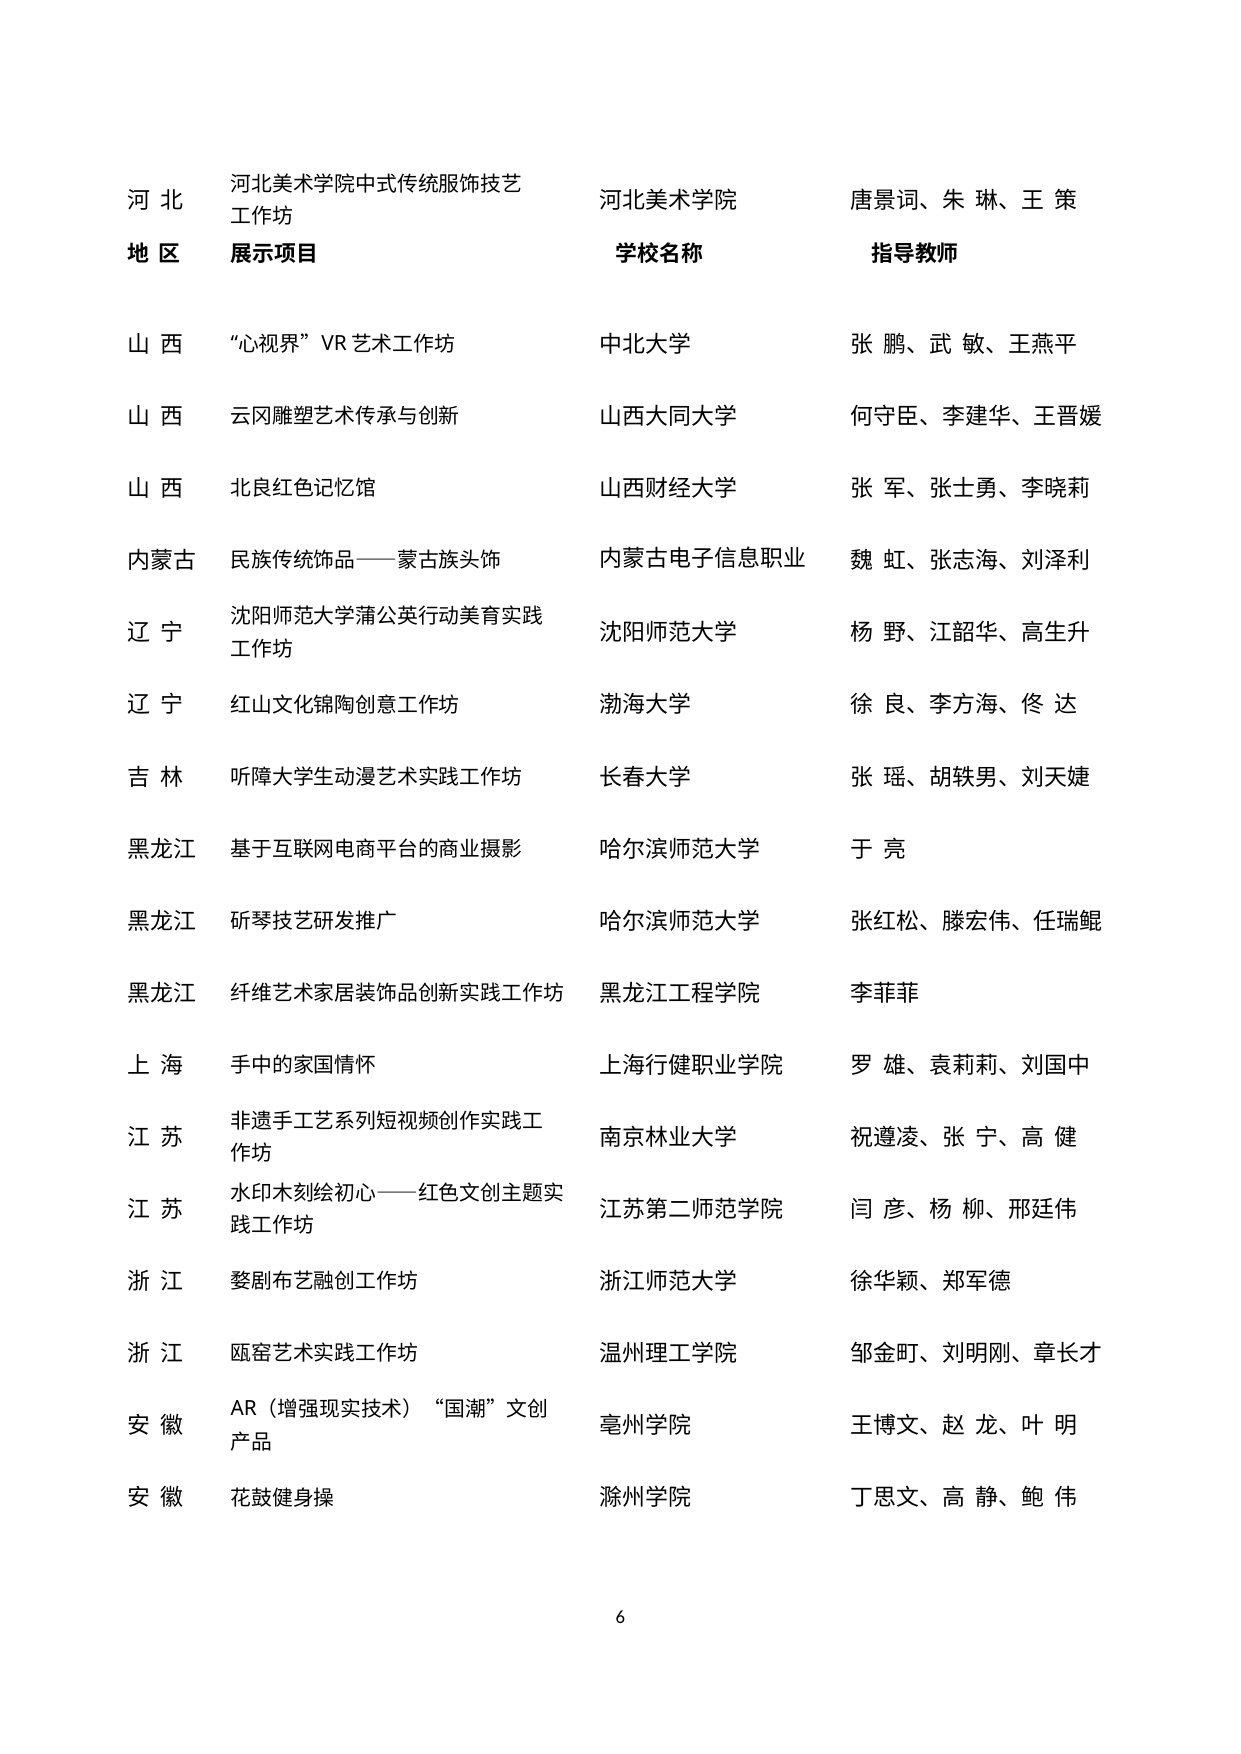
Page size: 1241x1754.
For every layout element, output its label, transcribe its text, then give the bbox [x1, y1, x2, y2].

table_cell 云冈雕塑艺术传承与创新 [229, 379, 598, 451]
table_cell 上海行健职业学院 [598, 1028, 849, 1099]
table_cell 唐景词、朱 琳、王 策 [849, 163, 1115, 234]
table_cell 渤海大学 [598, 667, 849, 739]
table_cell 斫琴技艺研发推广 [229, 883, 598, 955]
table_cell 何守臣、李建华、王晋媛 [849, 379, 1115, 451]
table_cell 纤维艺术家居装饰品创新实践工作坊 [229, 955, 598, 1027]
table_cell 山 西 [125, 379, 229, 451]
table_cell 花鼓健身操 [229, 1460, 598, 1532]
table_cell 哈尔滨师范大学 [598, 811, 849, 883]
table_cell 罗 雄、袁莉莉、刘国中 [849, 1028, 1115, 1099]
table_cell 闫 彦、杨 柳、邢廷伟 [849, 1172, 1115, 1244]
table_cell 辽 宁 [125, 667, 229, 739]
table_cell 瓯窑艺术实践工作坊 [229, 1316, 598, 1388]
table_cell 哈尔滨师范大学 [598, 883, 849, 955]
table_cell 内蒙古 [125, 523, 229, 595]
table_cell 徐 良、李方海、佟 达 [849, 667, 1115, 739]
table_cell 山 西 [125, 307, 229, 379]
table_cell 王博文、赵 龙、叶 明 [849, 1388, 1115, 1460]
table_cell 于 亮 [849, 811, 1115, 883]
table_cell 河北美术学院 [598, 163, 849, 234]
table_cell 黑龙江 [125, 811, 229, 883]
table_cell 温州理工学院 [598, 1316, 849, 1388]
table_cell 辽 宁 [125, 595, 229, 667]
table_cell 安 徽 [125, 1388, 229, 1460]
table_cell 吉 林 [125, 739, 229, 811]
table_cell 长春大学 [598, 739, 849, 811]
table_cell 地 区 [125, 235, 229, 307]
table_cell 江 苏 [125, 1172, 229, 1244]
table_cell 祝遵凌、张 宁、高 健 [849, 1100, 1115, 1172]
table_cell 杨 野、江韶华、高生升 [849, 595, 1115, 667]
table_cell 黑龙江工程学院 [598, 955, 849, 1027]
table_cell 北良红色记忆馆 [229, 451, 598, 523]
table_cell 黑龙江 [125, 883, 229, 955]
table_cell 张 军、张士勇、李晓莉 [849, 451, 1115, 523]
table_cell 手中的家国情怀 [229, 1028, 598, 1099]
table_cell 亳州学院 [598, 1388, 849, 1460]
table_cell 张 鹏、武 敏、王燕平 [849, 307, 1115, 379]
table_cell 内蒙古电子信息职业 技术学院 [598, 523, 849, 595]
table_cell 山 西 [125, 451, 229, 523]
table_cell 黑龙江 [125, 955, 229, 1027]
table_cell 沈阳师范大学 [598, 595, 849, 667]
table_cell 上 海 [125, 1028, 229, 1099]
table_cell 水印木刻绘初心——红色文创主题实 践工作坊 [229, 1172, 598, 1244]
table_cell 浙 江 [125, 1316, 229, 1388]
table_cell 滁州学院 [598, 1460, 849, 1532]
table_cell 李菲菲 [849, 955, 1115, 1027]
table_cell 听障大学生动漫艺术实践工作坊 [229, 739, 598, 811]
table_cell 山西大同大学 [598, 379, 849, 451]
table_cell 山西财经大学 [598, 451, 849, 523]
table_cell 非遗手工艺系列短视频创作实践工 作坊 [229, 1100, 598, 1172]
table_cell 丁思文、高 静、鲍 伟 [849, 1460, 1115, 1532]
table_cell 婺剧布艺融创工作坊 [229, 1244, 598, 1316]
table_cell 魏 虹、张志海、刘泽利 [849, 523, 1115, 595]
table_cell 展示项目 [229, 235, 598, 307]
table_cell 浙 江 [125, 1244, 229, 1316]
table_cell 邹金町、刘明刚、章长才 [849, 1316, 1115, 1388]
table_cell 中北大学 [598, 307, 849, 379]
table_cell 河北美术学院中式传统服饰技艺 工作坊 [229, 163, 598, 234]
table_cell “心视界”VR艺术工作坊 [229, 307, 598, 379]
table_cell 基于互联网电商平台的商业摄影 [229, 811, 598, 883]
table_cell 红山文化锦陶创意工作坊 [229, 667, 598, 739]
table_cell 张 瑶、胡轶男、刘天婕 [849, 739, 1115, 811]
table_cell AR（增强现实技术）“国潮”文创 产品 [229, 1388, 598, 1460]
table_cell 张红松、滕宏伟、任瑞鲲 [849, 883, 1115, 955]
table_cell 浙江师范大学 [598, 1244, 849, 1316]
table_cell 徐华颖、郑军德 [849, 1244, 1115, 1316]
table_cell 学校名称 [598, 235, 849, 307]
table_cell 沈阳师范大学蒲公英行动美育实践 工作坊 [229, 595, 598, 667]
table_cell 南京林业大学 [598, 1100, 849, 1172]
table_cell 民族传统饰品——蒙古族头饰 [229, 523, 598, 595]
table_cell 河 北 [125, 163, 229, 234]
table_cell 江苏第二师范学院 [598, 1172, 849, 1244]
table_cell 江 苏 [125, 1100, 229, 1172]
table_cell 安 徽 [125, 1460, 229, 1532]
table_cell 指导教师 [849, 235, 1115, 307]
